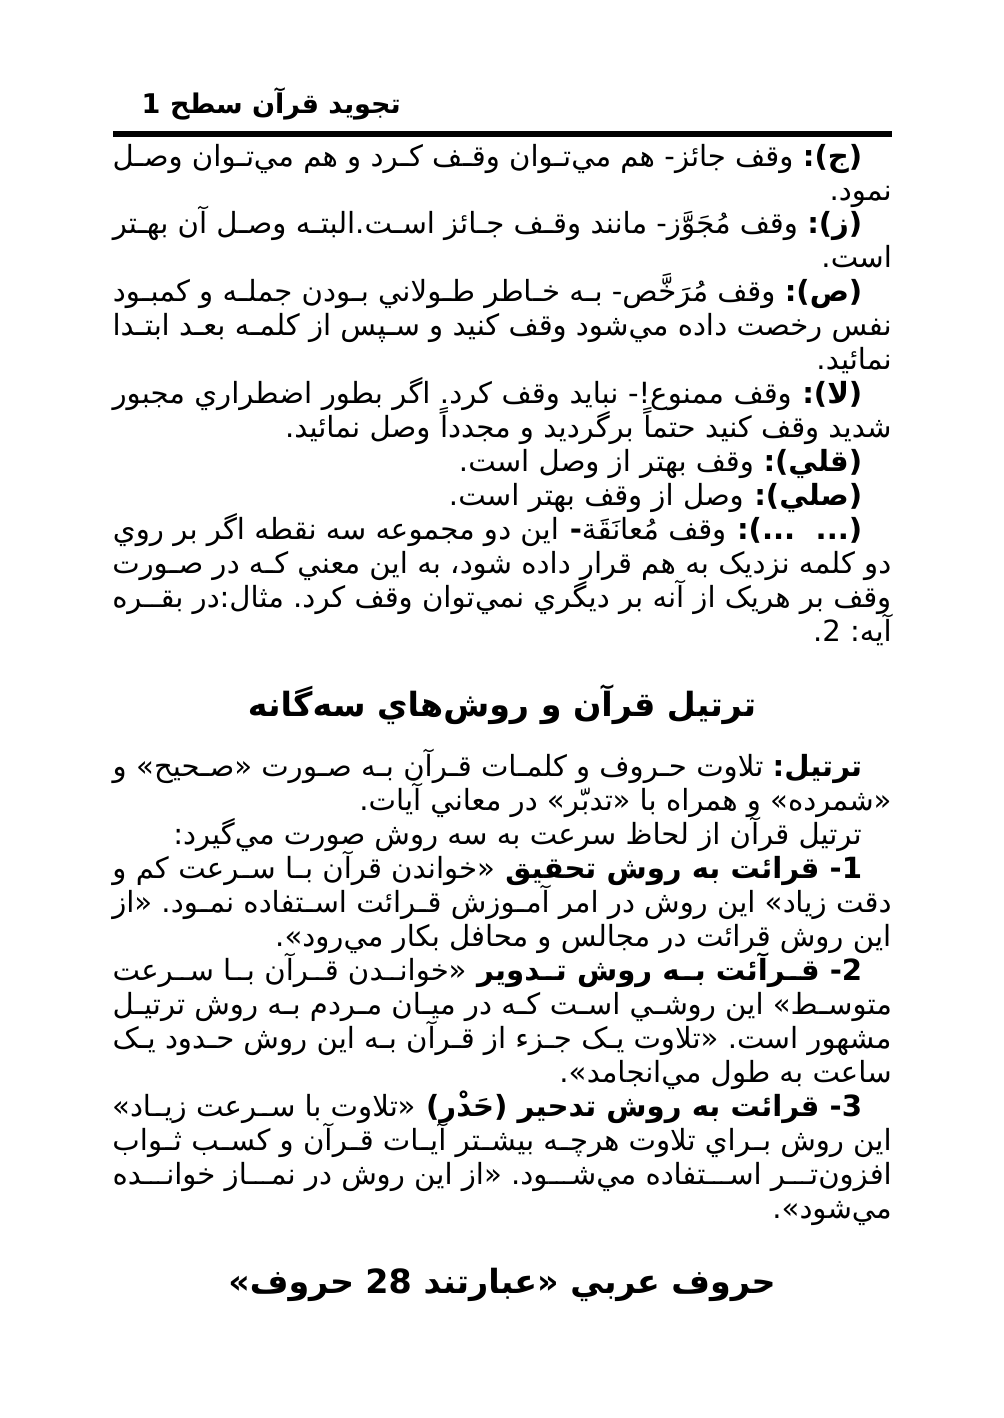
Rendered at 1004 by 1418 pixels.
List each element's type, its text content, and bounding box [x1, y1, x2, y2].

text (ص): وقف مُرَخَّص- به خاطر طولاني بودن جمله و کمبود نفس رخصت داده مي‌شود وقف کنيد و سپس از کلمه بعد ابتدا نمائيد. [112, 275, 892, 377]
text 1- قرائت به روش تحقيق «خواندن قرآن با سرعت کم و دقت زياد» اين روش در امر آموزش قرائت استفاده نمود. «از اين روش قرائت در مجالس و محافل بکار مي‌رود». [112, 851, 892, 953]
text (قلي): وقف بهتر از وصل است. [112, 444, 892, 478]
text حروف عربي «عبارتند 28 حروف» [112, 1262, 892, 1301]
text (ج): وقف جائز- هم مي‌توان وقف کرد و هم مي‌توان وصل نمود. [112, 139, 892, 207]
text (لا): وقف ممنوع!- نبايد وقف کرد. اگر بطور اضطراري مجبور شديد وقف کنيد حتماً برگرديد و مجدداً وصل نمائيد. [112, 377, 892, 444]
text ترتيل قرآن و روش‌هاي سه‌گانه [112, 686, 892, 724]
text (صلي): وصل از وقف بهتر است. [112, 478, 892, 512]
text 3- قرائت به روش تدحير (حَدْر) «تلاوت با سرعت زياد» اين روش براي تلاوت هرچه بيشتر آيات قرآن و کسب ثواب افزون‌تر استفاده مي‌شود. «از اين روش در نماز خوانده مي‌شود». [112, 1089, 892, 1225]
text (... ...): وقف مُعانَقَة- اين دو مجموعه سه نقطه اگر بر روي دو کلمه نزديک به هم قرار داده شود، به اين معني که در صورت وقف بر هريک از آنه بر ديگري نمي‌توان وقف کرد. مثال:در بقره آيه: 2. [112, 512, 892, 648]
text 2- قرآئت به روش تدوير «خواندن قرآن با سرعت متوسط» اين روشي است که در ميان مردم به روش ترتيل مشهور است. «تلاوت يک جزء از قرآن به اين روش حدود يک ساعت به طول مي‌انجامد». [112, 953, 892, 1089]
text ترتيل قرآن از لحاظ سرعت به سه روش صورت مي‌گيرد: [112, 817, 892, 851]
text ترتيل: تلاوت حروف و کلمات قرآن به صورت «صحيح» و «شمرده» و همراه با «تدبّر» در معاني آيات. [112, 749, 892, 817]
text (ز): وقف مُجَوَّز- مانند وقف جائز است.البته وصل آن بهتر است. [112, 207, 892, 275]
